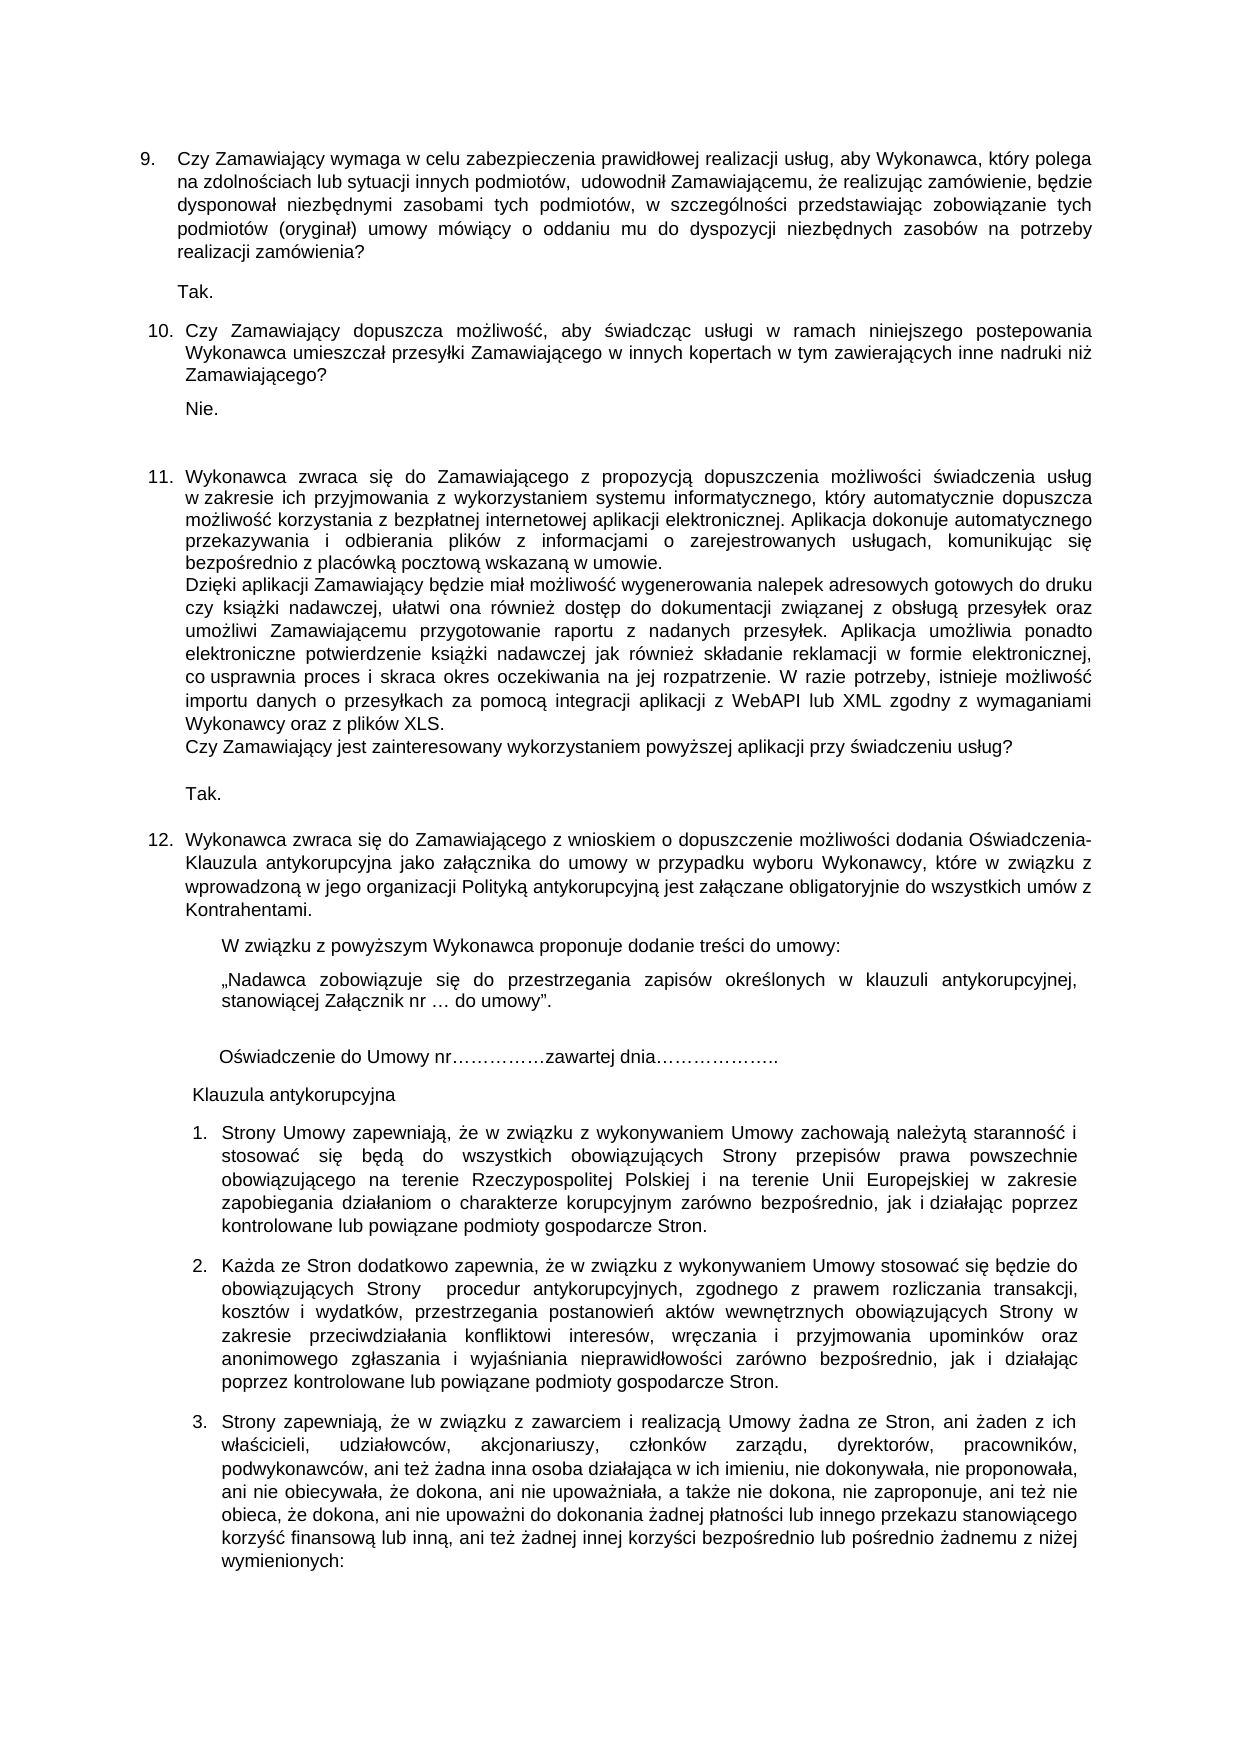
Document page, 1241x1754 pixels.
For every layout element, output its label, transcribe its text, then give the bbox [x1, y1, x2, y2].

text Dzięki aplikacji Zamawiający będzie miał możliwość wygenerowania nalepek adresowych gotowych do druku czy książki nadawczej, ułatwi ona również dostęp do dokumentacji związanej z obsługą przesyłek oraz umożliwi Zamawiającemu przygotowanie raportu z nadanych przesyłek. Aplikacja umożliwia ponadto elektroniczne potwierdzenie książki nadawczej jak również składanie reklamacji w formie elektronicznej, co usprawnia proces i skraca okres oczekiwania na jej rozpatrzenie. W razie potrzeby, istnieje możliwość importu danych o przesyłkach za pomocą integracji aplikacji z WebAPI lub XML zgodny z wymaganiami Wykonawcy oraz z plików XLS. [185, 573, 1093, 734]
text Oświadczenie do Umowy nr……………zawartej dnia……………….. [148, 1046, 1078, 1067]
text „Nadawca zobowiązuje się do przestrzegania zapisów określonych w klauzuli antykorupcyjnej, stanowiącej Załącznik nr … do umowy”. [221, 968, 1078, 1012]
text W związku z powyższym Wykonawca proponuje dodanie treści do umowy: [221, 934, 1078, 956]
list Wykonawca zwraca się do Zamawiającego z wnioskiem o dopuszczenie możliwości dodania Oświadczenia- Klauzula antykorupcyjna jako załącznika do umowy w przypadku wyboru Wykonawcy, które w związku z wprowadzoną w jego organizacji Polityką antykorupcyjną jest załączane obligatoryjnie do wszystkich umów z Kontrahentami. [148, 829, 1093, 920]
text Tak. [185, 782, 1093, 804]
list Strony Umowy zapewniają, że w związku z wykonywaniem Umowy zachowają należytą staranność i stosować się będą do wszystkich obowiązujących Strony przepisów prawa powszechnie obowiązującego na terenie Rzeczypospolitej Polskiej i na terenie Unii Europejskiej w zakresie zapobiegania działaniom o charakterze korupcyjnym zarówno bezpośrednio, jak i działając poprzez kontrolowane lub powiązane podmioty gospodarcze Stron. [192, 1122, 1078, 1237]
list Strony zapewniają, że w związku z zawarciem i realizacją Umowy żadna ze Stron, ani żaden z ich właścicieli, udziałowców, akcjonariuszy, członków zarządu, dyrektorów, pracowników, podwykonawców, ani też żadna inna osoba działająca w ich imieniu, nie dokonywała, nie proponowała, ani nie obiecywała, że dokona, ani nie upoważniała, a także nie dokona, nie zaproponuje, ani też nie obieca, że dokona, ani nie upoważni do dokonania żadnej płatności lub innego przekazu stanowiącego korzyść finansową lub inną, ani też żadnej innej korzyści bezpośrednio lub pośrednio żadnemu z niżej wymienionych: [192, 1411, 1078, 1572]
list Wykonawca zwraca się do Zamawiającego z propozycją dopuszczenia możliwości świadczenia usług w zakresie ich przyjmowania z wykorzystaniem systemu informatycznego, który automatycznie dopuszcza możliwość korzystania z bezpłatnej internetowej aplikacji elektronicznej. Aplikacja dokonuje automatycznego przekazywania i odbierania plików z informacjami o zarejestrowanych usługach, komunikując się bezpośrednio z placówką pocztową wskazaną w umowie. [148, 466, 1093, 573]
list Czy Zamawiający dopuszcza możliwość, aby świadcząc usługi w ramach niniejszego postepowania Wykonawca umieszczał przesyłki Zamawiającego w innych kopertach w tym zawierających inne nadruki niż Zamawiającego? [148, 320, 1093, 385]
text Czy Zamawiający jest zainteresowany wykorzystaniem powyższej aplikacji przy świadczeniu usług? [185, 736, 1093, 758]
text Tak. [177, 280, 1093, 302]
text Klauzula antykorupcyjna [192, 1084, 1078, 1105]
list Czy Zamawiający wymaga w celu zabezpieczenia prawidłowej realizacji usług, aby Wykonawca, który polega na zdolnościach lub sytuacji innych podmiotów, udowodnił Zamawiającemu, że realizując zamówienie, będzie dysponował niezbędnymi zasobami tych podmiotów, w szczególności przedstawiając zobowiązanie tych podmiotów (oryginał) umowy mówiący o oddaniu mu do dyspozycji niezbędnych zasobów na potrzeby realizacji zamówienia? [140, 148, 1093, 262]
text Nie. [185, 397, 1093, 419]
list Każda ze Stron dodatkowo zapewnia, że w związku z wykonywaniem Umowy stosować się będzie do obowiązujących Strony procedur antykorupcyjnych, zgodnego z prawem rozliczania transakcji, kosztów i wydatków, przestrzegania postanowień aktów wewnętrznych obowiązujących Strony w zakresie przeciwdziałania konfliktowi interesów, wręczania i przyjmowania upominków oraz anonimowego zgłaszania i wyjaśniania nieprawidłowości zarówno bezpośrednio, jak i działając poprzez kontrolowane lub powiązane podmioty gospodarcze Stron. [192, 1255, 1078, 1393]
